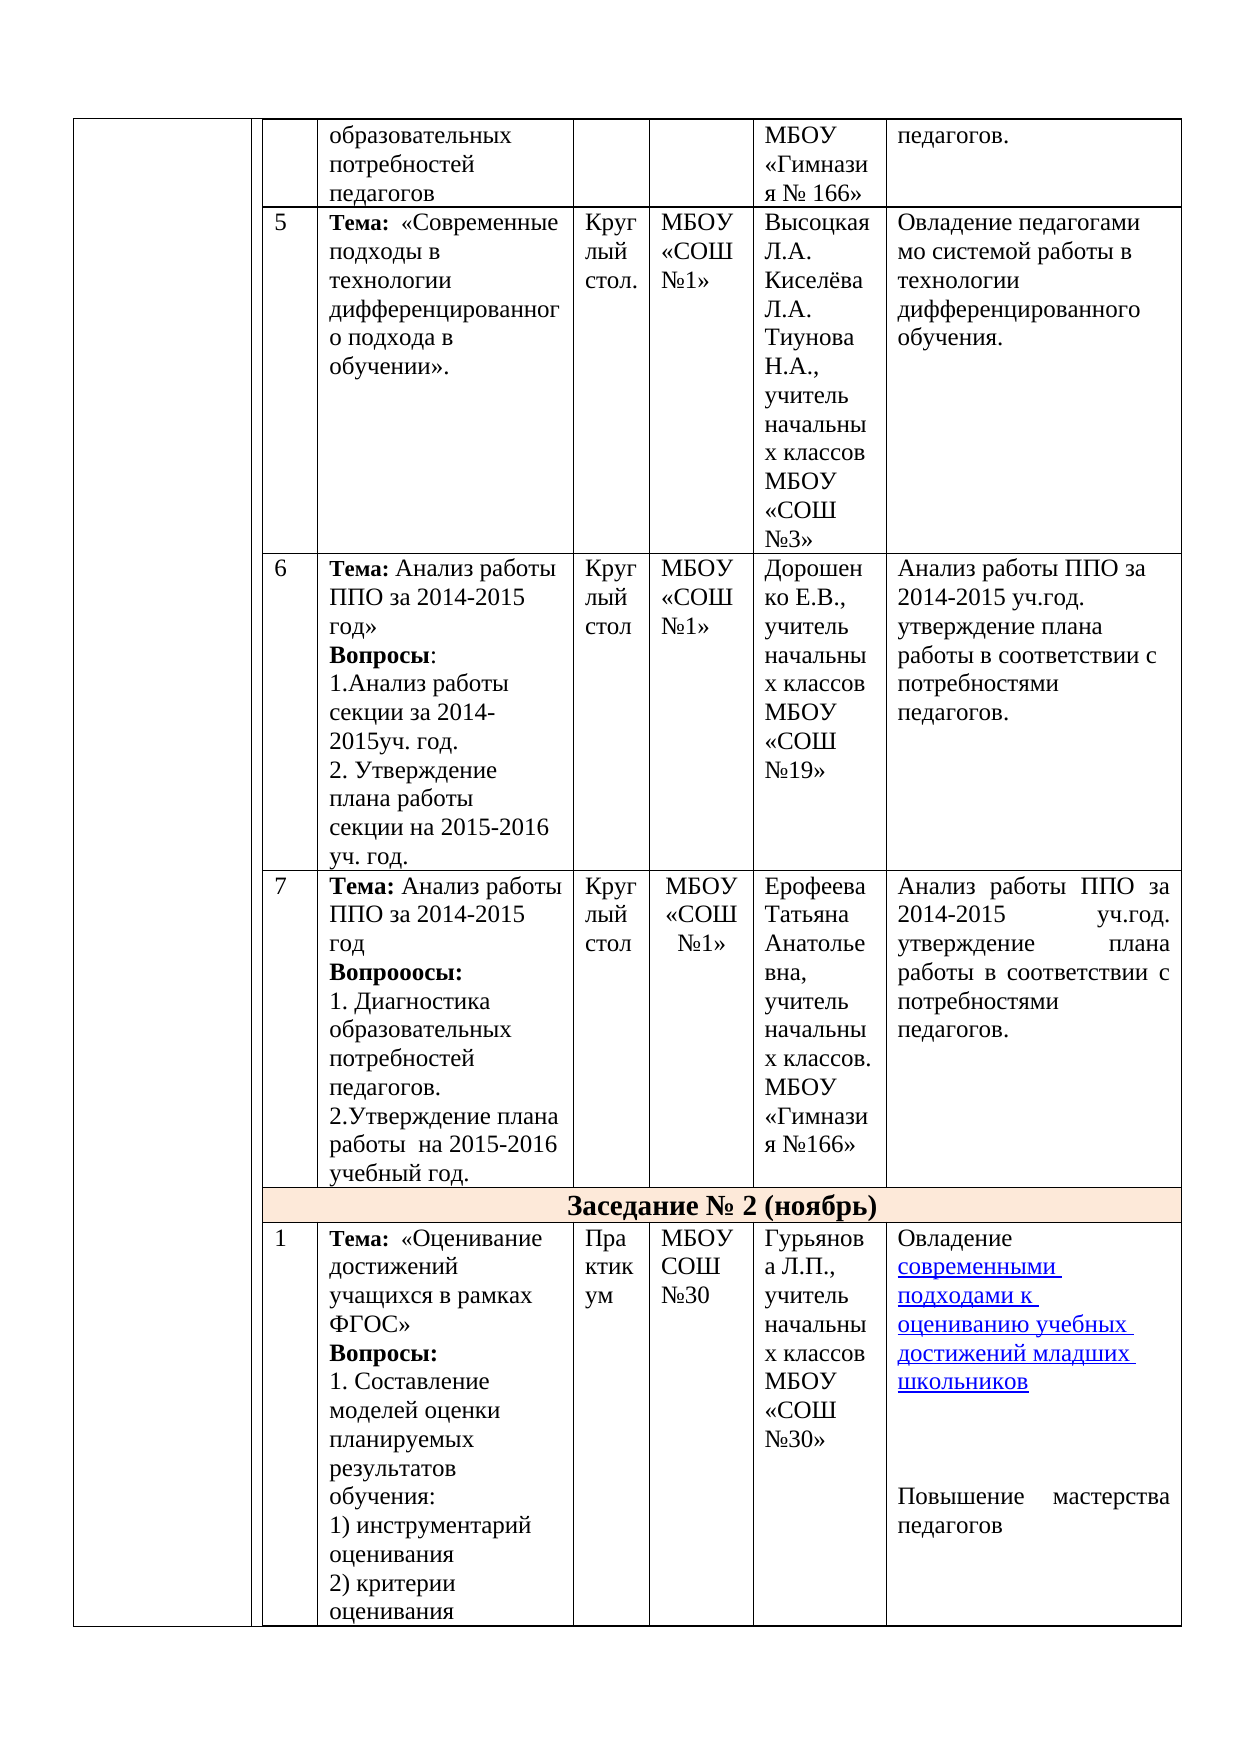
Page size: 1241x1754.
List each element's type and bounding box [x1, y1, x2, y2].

table_cell [574, 1223, 649, 1625]
table_cell [318, 120, 573, 206]
table_cell [574, 208, 649, 553]
table_cell [318, 871, 573, 1187]
table_cell [754, 554, 886, 870]
table_cell [754, 871, 886, 1187]
table_cell [263, 208, 317, 553]
table_cell [887, 871, 1181, 1187]
table_cell [263, 1223, 317, 1625]
table_cell [650, 871, 753, 1187]
table_cell [887, 208, 1181, 553]
table_cell [252, 119, 262, 1626]
table_cell [887, 120, 1181, 206]
table_cell [263, 554, 317, 870]
table_cell [650, 208, 753, 553]
table_cell [650, 1223, 753, 1625]
table_cell [887, 1223, 1181, 1625]
table_cell [650, 554, 753, 870]
table_cell [263, 120, 317, 206]
table_cell [574, 871, 649, 1187]
table_cell [650, 120, 753, 206]
table_cell [318, 208, 573, 553]
table_cell [74, 119, 251, 1626]
table_cell [887, 554, 1181, 870]
table_cell [754, 1223, 886, 1625]
table_cell [754, 120, 886, 206]
table_cell [574, 554, 649, 870]
table_cell [318, 554, 573, 870]
table_cell [318, 1223, 573, 1625]
table_cell [263, 871, 317, 1187]
table_cell [354, 201, 364, 206]
table_cell [574, 120, 649, 206]
table_cell [754, 208, 886, 553]
